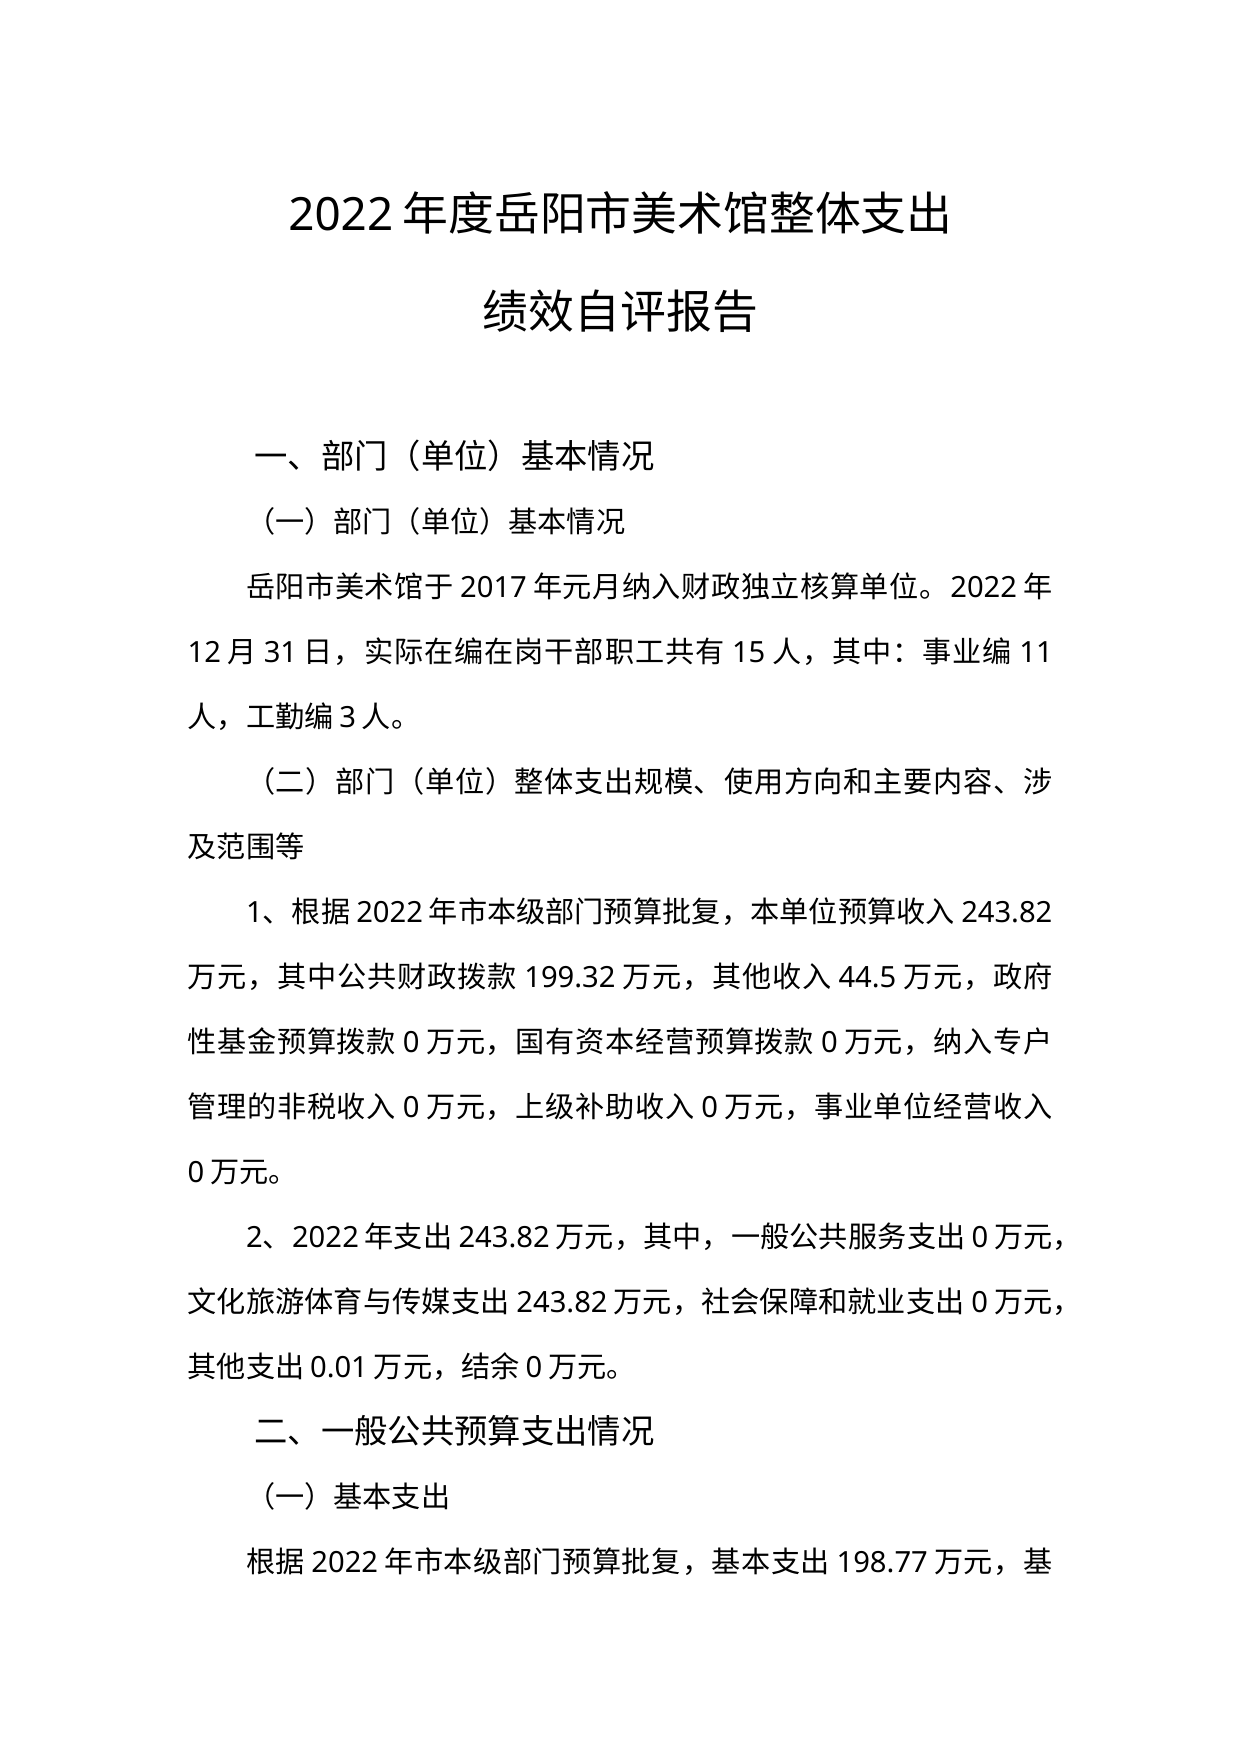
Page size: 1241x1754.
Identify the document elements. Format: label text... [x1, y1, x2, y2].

text 岳阳市美术馆于2017年元月纳入财政独立核算单位。2022年12月31日，实际在编在岗干部职工共有15人，其中：事业编11人，工勤编3人。 [187, 552, 1053, 747]
text 绩效自评报告 [187, 259, 1053, 357]
text 1、根据2022年市本级部门预算批复，本单位预算收入243.82万元，其中公共财政拨款199.32万元，其他收入44.5万元，政府性基金预算拨款0万元，国有资本经营预算拨款0万元，纳入专户管理的非税收入0万元，上级补助收入0万元，事业单位经营收入0万元。 [187, 877, 1053, 1202]
list 二、一般公共预算支出情况 [187, 1397, 1053, 1462]
text （二）部门（单位）整体支出规模、使用方向和主要内容、涉及范围等 [187, 747, 1053, 877]
text 2、2022年支出243.82万元，其中，一般公共服务支出0万元，文化旅游体育与传媒支出243.82万元，社会保障和就业支出0万元，其他支出0.01万元，结余0万元。 [187, 1202, 1053, 1397]
text （一）基本支出 [187, 1462, 1053, 1527]
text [187, 1527, 1053, 1592]
text （一）部门（单位）基本情况 [187, 487, 1053, 552]
list 部门（单位）基本情况 [187, 422, 1053, 487]
text 2022年度岳阳市美术馆整体支出 [187, 162, 1053, 259]
